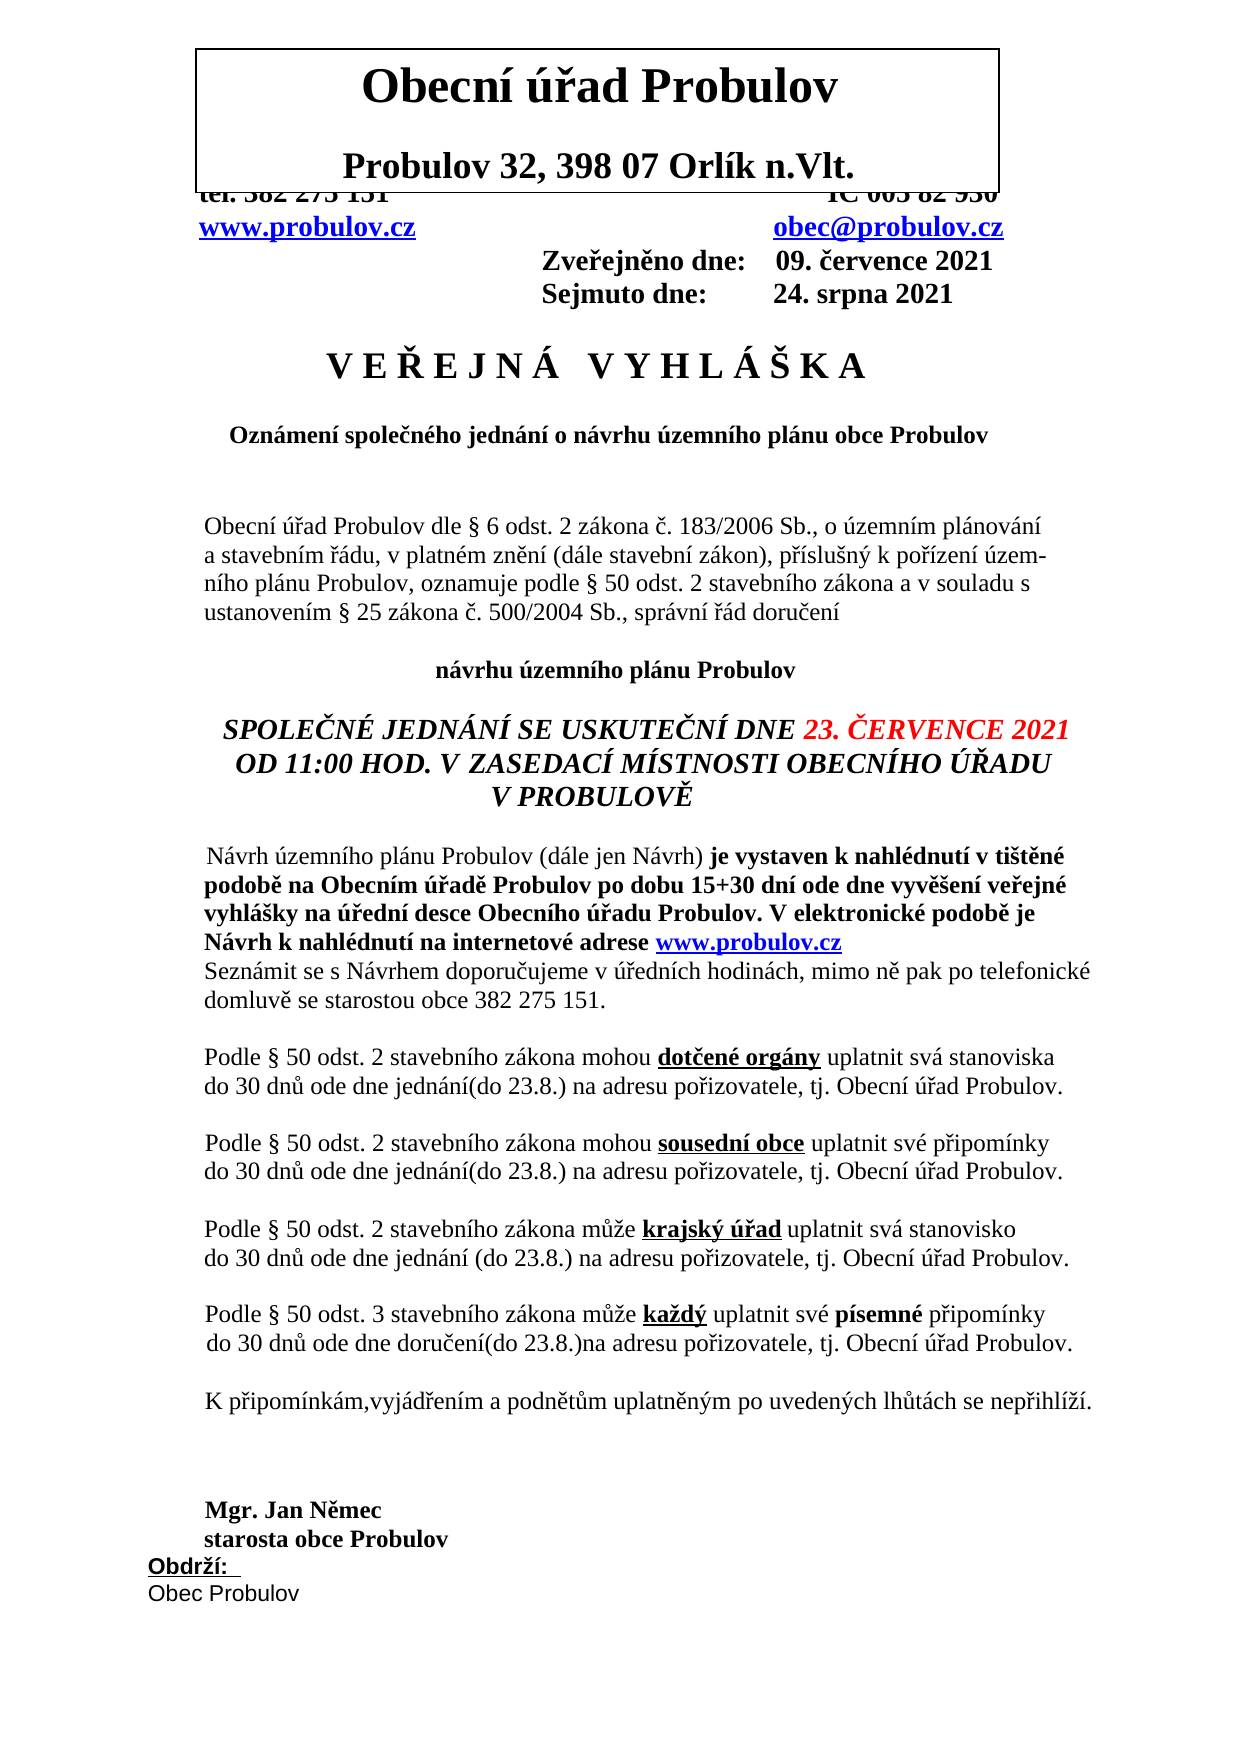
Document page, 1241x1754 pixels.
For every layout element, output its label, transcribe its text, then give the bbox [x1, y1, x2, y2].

text Zveřejněno dne: 09. července 2021 [148, 243, 1093, 276]
text SPOLEČNÉ JEDNÁNÍ SE USKUTEČNÍ DNE 23. ČERVENCE 2021 [148, 712, 1093, 746]
text do 30 dnů ode dne doručení(do 23.8.)na adresu pořizovatele, tj. Obecní úřad Probulov. [148, 1328, 1093, 1357]
text V PROBULOVĚ [148, 779, 1093, 813]
text V E Ř E J N Á V Y H L Á Š K A [148, 343, 1093, 386]
text Návrh územního plánu Probulov (dále jen Návrh) je vystaven k nahlédnutí v tištěné [148, 841, 1093, 870]
text K připomínkám,vyjádřením a podnětům uplatněným po uvedených lhůtách se nepřihlíží. [148, 1386, 1093, 1414]
text ního plánu Probulov, oznamuje podle § 50 odst. 2 stavebního zákona a v souladu s [148, 568, 1093, 597]
text do 30 dnů ode dne jednání(do 23.8.) na adresu pořizovatele, tj. Obecní úřad Probulov. [148, 1156, 1093, 1185]
text a stavebním řádu, v platném znění (dále stavební zákon), příslušný k pořízení územ- [148, 540, 1093, 568]
text Podle § 50 odst. 2 stavebního zákona mohou sousední obce uplatnit své připomínky [148, 1128, 1093, 1156]
text návrhu územního plánu Probulov [148, 655, 1093, 683]
text Seznámit se s Návrhem doporučujeme v úředních hodinách, mimo ně pak po telefonické [148, 956, 1093, 985]
text starosta obce Probulov [148, 1524, 1093, 1553]
text do 30 dnů ode dne jednání (do 23.8.) na adresu pořizovatele, tj. Obecní úřad Probulov. [148, 1243, 1093, 1271]
text Podle § 50 odst. 2 stavebního zákona může krajský úřad uplatnit svá stanovisko [148, 1214, 1093, 1243]
text Podle § 50 odst. 3 stavebního zákona může každý uplatnit své písemné připomínky [148, 1299, 1093, 1328]
text Oznámení společného jednání o návrhu územního plánu obce Probulov [148, 420, 1093, 449]
text podobě na Obecním úřadě Probulov po dobu 15+30 dní ode dne vyvěšení veřejné [148, 870, 1093, 898]
text Podle § 50 odst. 2 stavebního zákona mohou dotčené orgány uplatnit svá stanoviska [148, 1042, 1093, 1071]
text Obec Probulov [148, 1579, 1093, 1606]
text Mgr. Jan Němec [148, 1496, 1093, 1524]
text do 30 dnů ode dne jednání(do 23.8.) na adresu pořizovatele, tj. Obecní úřad Probulov. [148, 1071, 1093, 1100]
text tel. 382 275 151 IČ 005 82 930 [148, 176, 1093, 209]
text Sejmuto dne: 24. srpna 2021 [148, 276, 1093, 310]
text Obecní úřad Probulov dle § 6 odst. 2 zákona č. 183/2006 Sb., o územním plánování [148, 511, 1093, 540]
text www.probulov.cz obec@probulov.cz [148, 209, 1093, 243]
text ustanovením § 25 zákona č. 500/2004 Sb., správní řád doručení [148, 597, 1093, 626]
text Obdrží: [148, 1553, 1093, 1579]
text domluvě se starostou obce 382 275 151. [148, 985, 1093, 1013]
text vyhlášky na úřední desce Obecního úřadu Probulov. V elektronické podobě je [148, 898, 1093, 927]
text Návrh k nahlédnutí na internetové adrese www.probulov.cz [148, 927, 1093, 956]
text OD 11:00 HOD. V ZASEDACÍ MÍSTNOSTI OBECNÍHO ÚŘADU [148, 746, 1093, 779]
